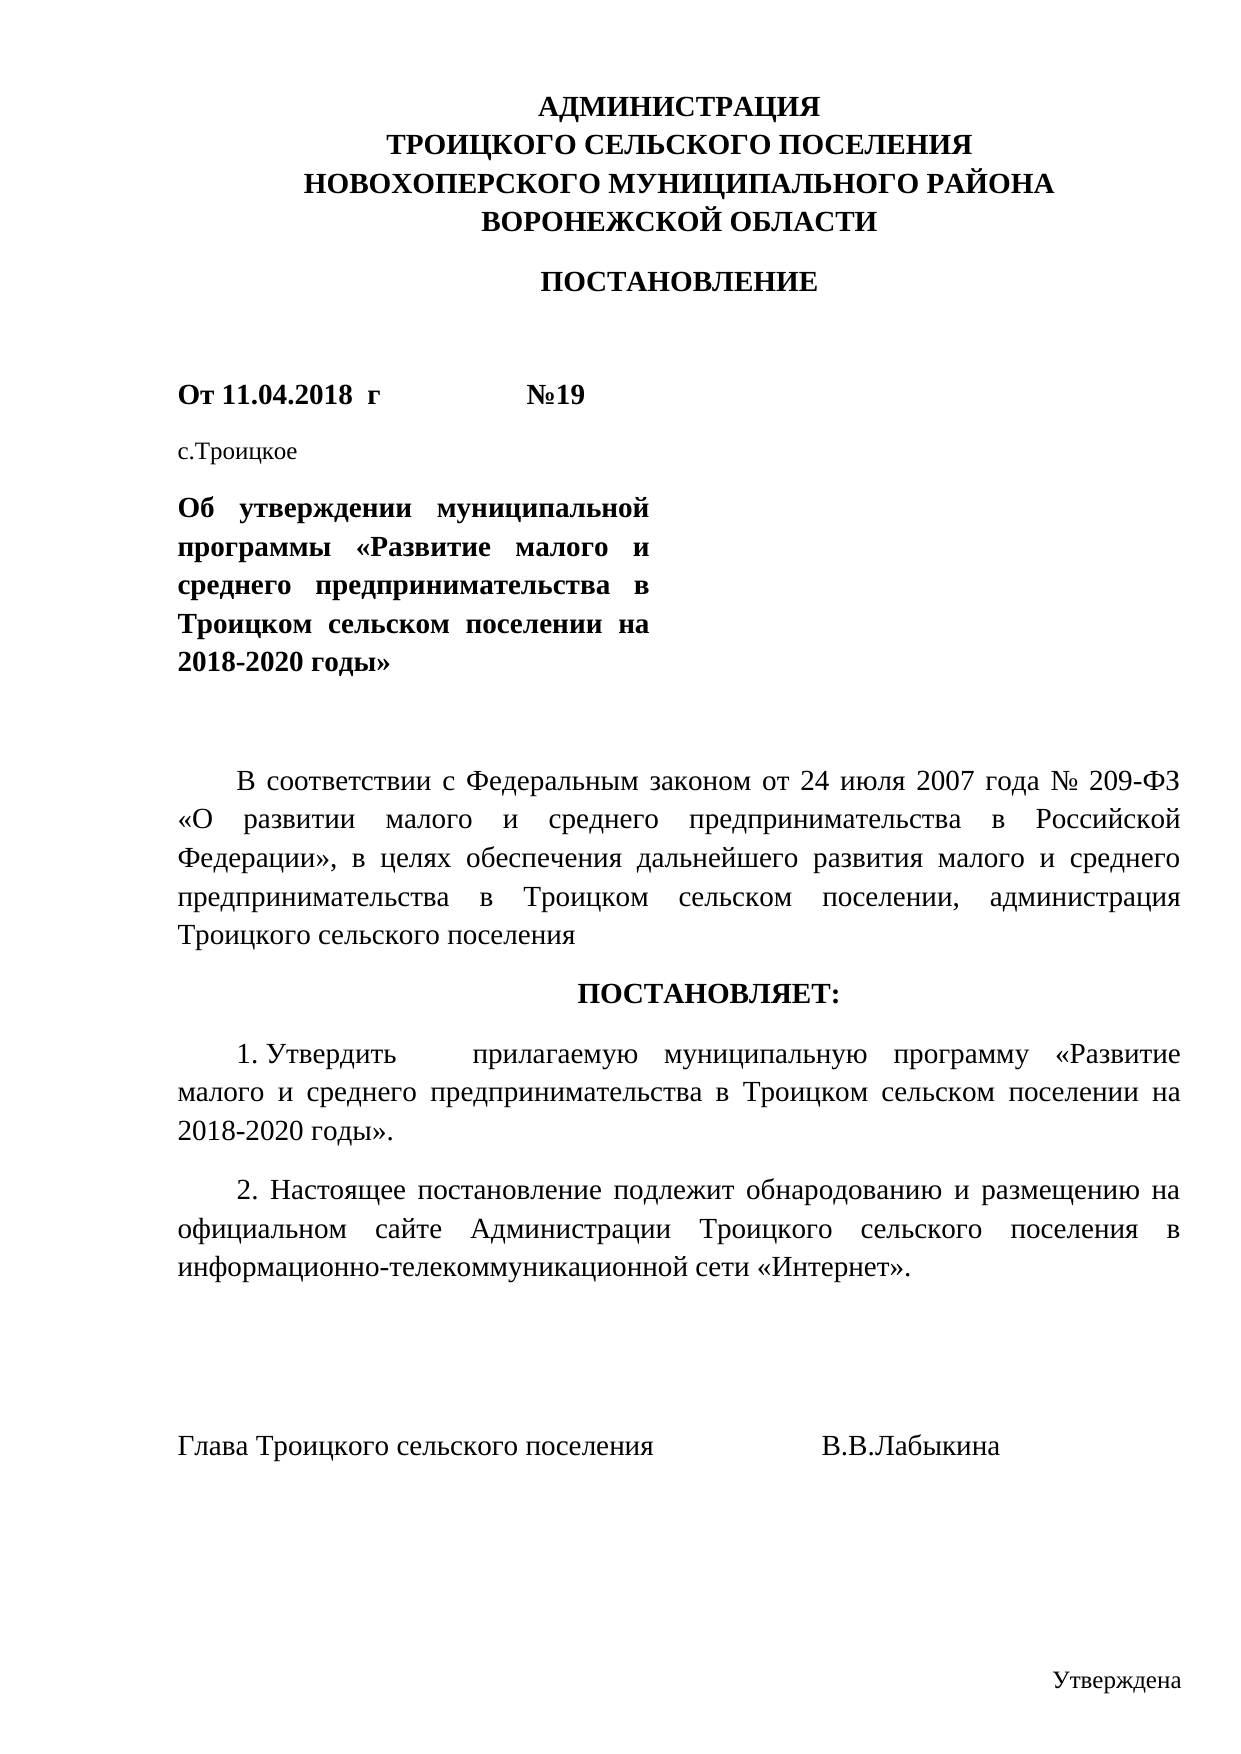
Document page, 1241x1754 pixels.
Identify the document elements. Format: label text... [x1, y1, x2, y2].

text ПОСТАНОВЛЕНИЕ [177, 264, 1181, 297]
text В соответствии с Федеральным законом от 24 июля 2007 года № 209-ФЗ «О развитии малого и среднего предпринимательства в Российской Федерации», в целях обеспечения дальнейшего развития малого и среднего предпринимательства в Троицком сельском поселении, администрация Троицкого сельского поселения [177, 763, 1181, 951]
text Утверждена [783, 1665, 1181, 1694]
text Об утверждении муниципальной программы «Развитие малого и среднего предпринимательства в Троицком сельском поселении на 2018-2020 годы» [177, 490, 650, 678]
text с.Троицкое [177, 436, 1181, 465]
text 1. Утвердить прилагаемую муниципальную программу «Развитие малого и среднего предпринимательства в Троицком сельском поселении на 2018-2020 годы». [177, 1036, 1181, 1147]
text 2. Настоящее постановление подлежит обнародованию и размещению на официальном сайте Администрации Троицкого сельского поселения в информационно-телекоммуникационной сети «Интернет». [177, 1172, 1181, 1283]
text Глава Троицкого сельского поселения В.В.Лабыкина [177, 1428, 1181, 1461]
text ПОСТАНОВЛЯЕТ: [177, 977, 1181, 1010]
text От 11.04.2018 г №19 [177, 377, 1181, 410]
text АДМИНИСТРАЦИЯ ТРОИЦКОГО СЕЛЬСКОГО ПОСЕЛЕНИЯ НОВОХОПЕРСКОГО МУНИЦИПАЛЬНОГО РАЙОНА ВОРОНЕЖСКОЙ ОБЛАСТИ [177, 89, 1181, 238]
